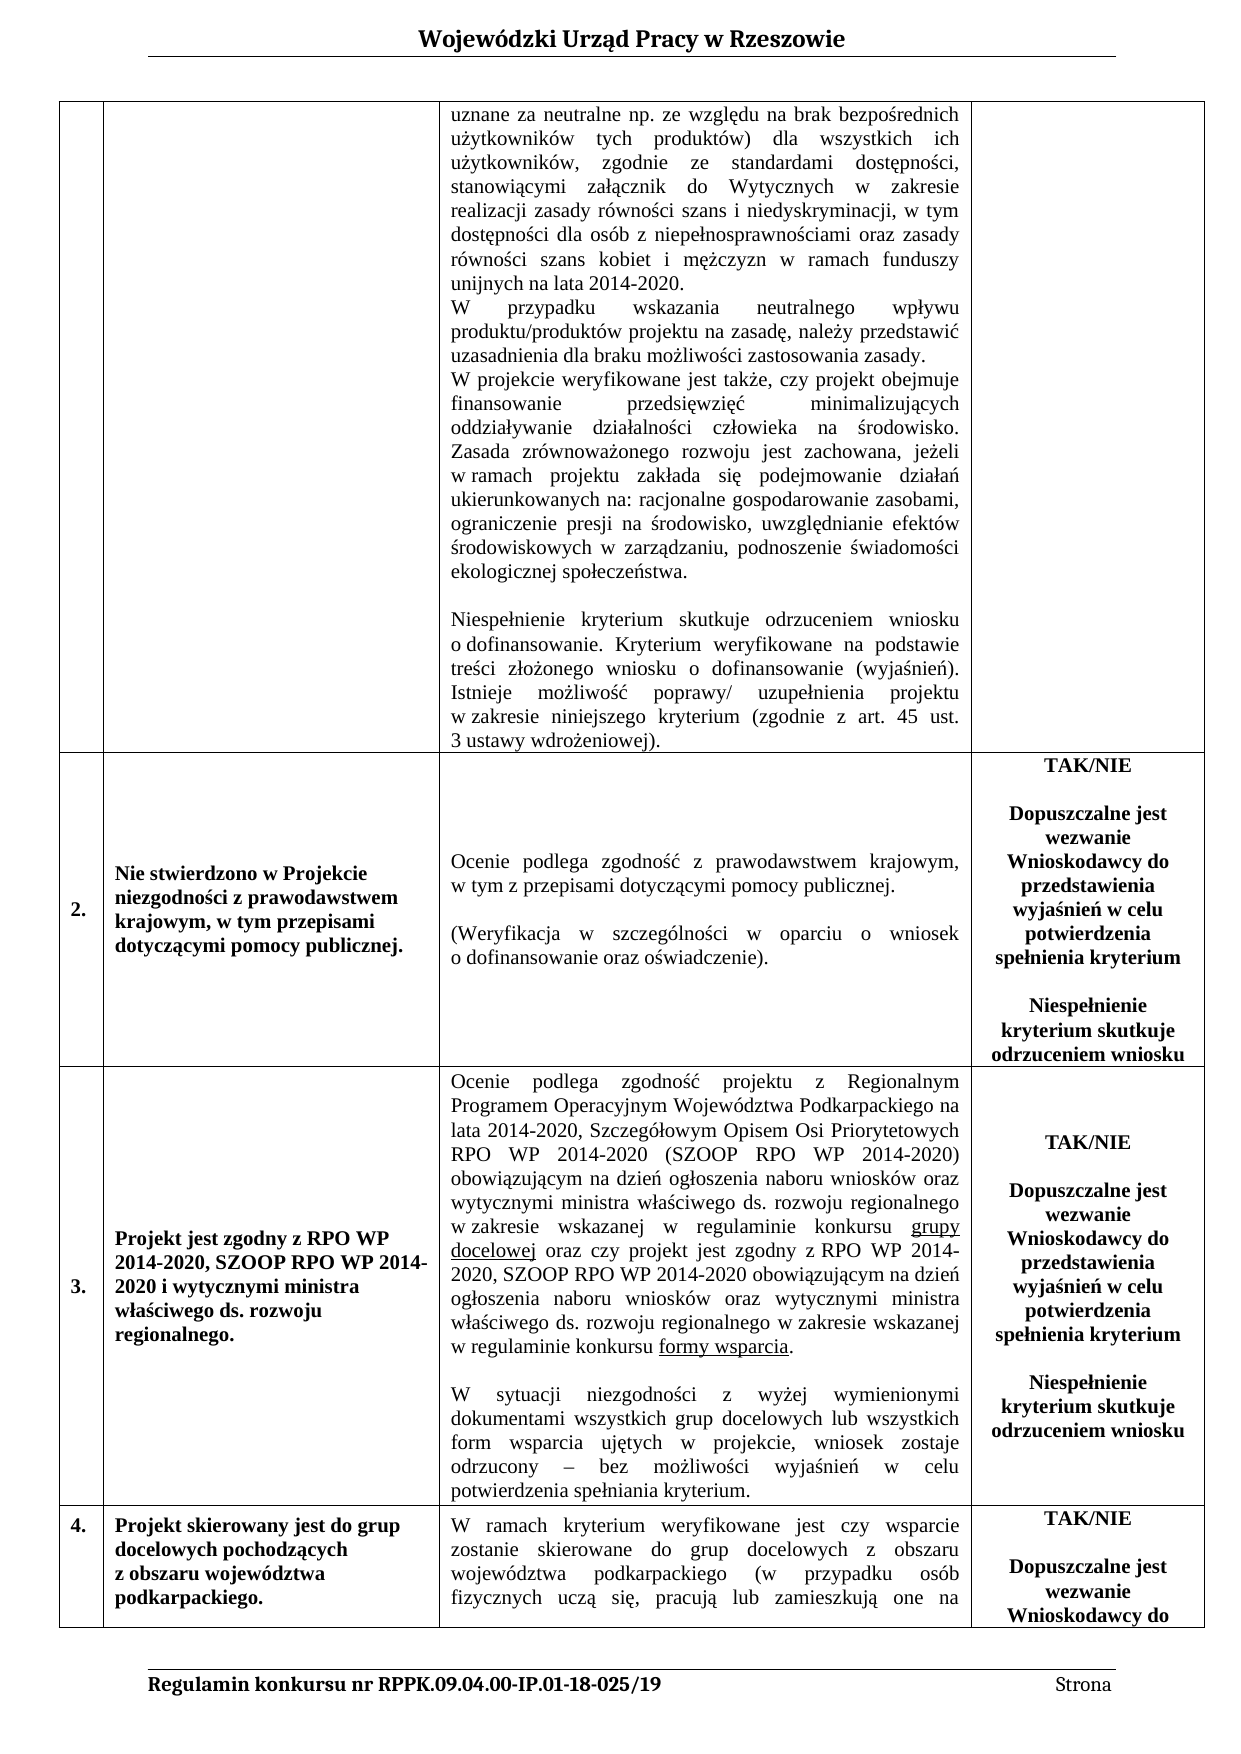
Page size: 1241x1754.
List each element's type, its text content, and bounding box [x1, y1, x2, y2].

table_cell 3. [60, 1067, 103, 1505]
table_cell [104, 1506, 439, 1627]
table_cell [104, 102, 439, 752]
table_cell Ocenie podlega zgodność projektu z Regionalnym Programem Operacyjnym Województwa Podkarpackiego na lata 2014-2020, Szczegółowym Opisem Osi Priorytetowych RPO WP 2014-2020 (SZOOP RPO WP 2014-2020) obowiązującym na dzień ogłoszenia naboru wniosków oraz wytycznymi ministra właściwego ds. rozwoju regionalnego w zakresie wskazanej w regulaminie konkursu grupy docelowej oraz czy projekt jest zgodny z RPO WP 2014-2020, SZOOP RPO WP 2014-2020 obowiązującym na dzień ogłoszenia naboru wniosków oraz wytycznymi ministra właściwego ds. rozwoju regionalnego w zakresie wskazanej w regulaminie konkursu formy wsparcia. W sytuacji niezgodności z wyżej wymienionymi dokumentami wszystkich grup docelowych lub wszystkich form wsparcia ujętych w projekcie, wniosek zostaje odrzucony – bez możliwości wyjaśnień w celu potwierdzenia spełniania kryterium. [440, 1067, 971, 1505]
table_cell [972, 102, 1204, 752]
table_cell 4. [60, 1506, 103, 1627]
table_cell 1. [60, 102, 103, 752]
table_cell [440, 1506, 971, 1627]
table_cell Nie stwierdzono w Projekcie niezgodności z prawodawstwem krajowym, w tym przepisami dotyczącymi pomocy publicznej. [104, 753, 439, 1066]
table_cell Ocenie podlega zgodność z prawodawstwem krajowym, w tym z przepisami dotyczącymi pomocy publicznej. (Weryfikacja w szczególności w oparciu o wniosek o dofinansowanie oraz oświadczenie). [440, 753, 971, 1066]
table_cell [440, 102, 971, 752]
table_cell Projekt jest zgodny z RPO WP 2014-2020, SZOOP RPO WP 2014-2020 i wytycznymi ministra właściwego ds. rozwoju regionalnego. [104, 1067, 439, 1505]
table_cell 2. [60, 753, 103, 1066]
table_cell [972, 1506, 1204, 1627]
